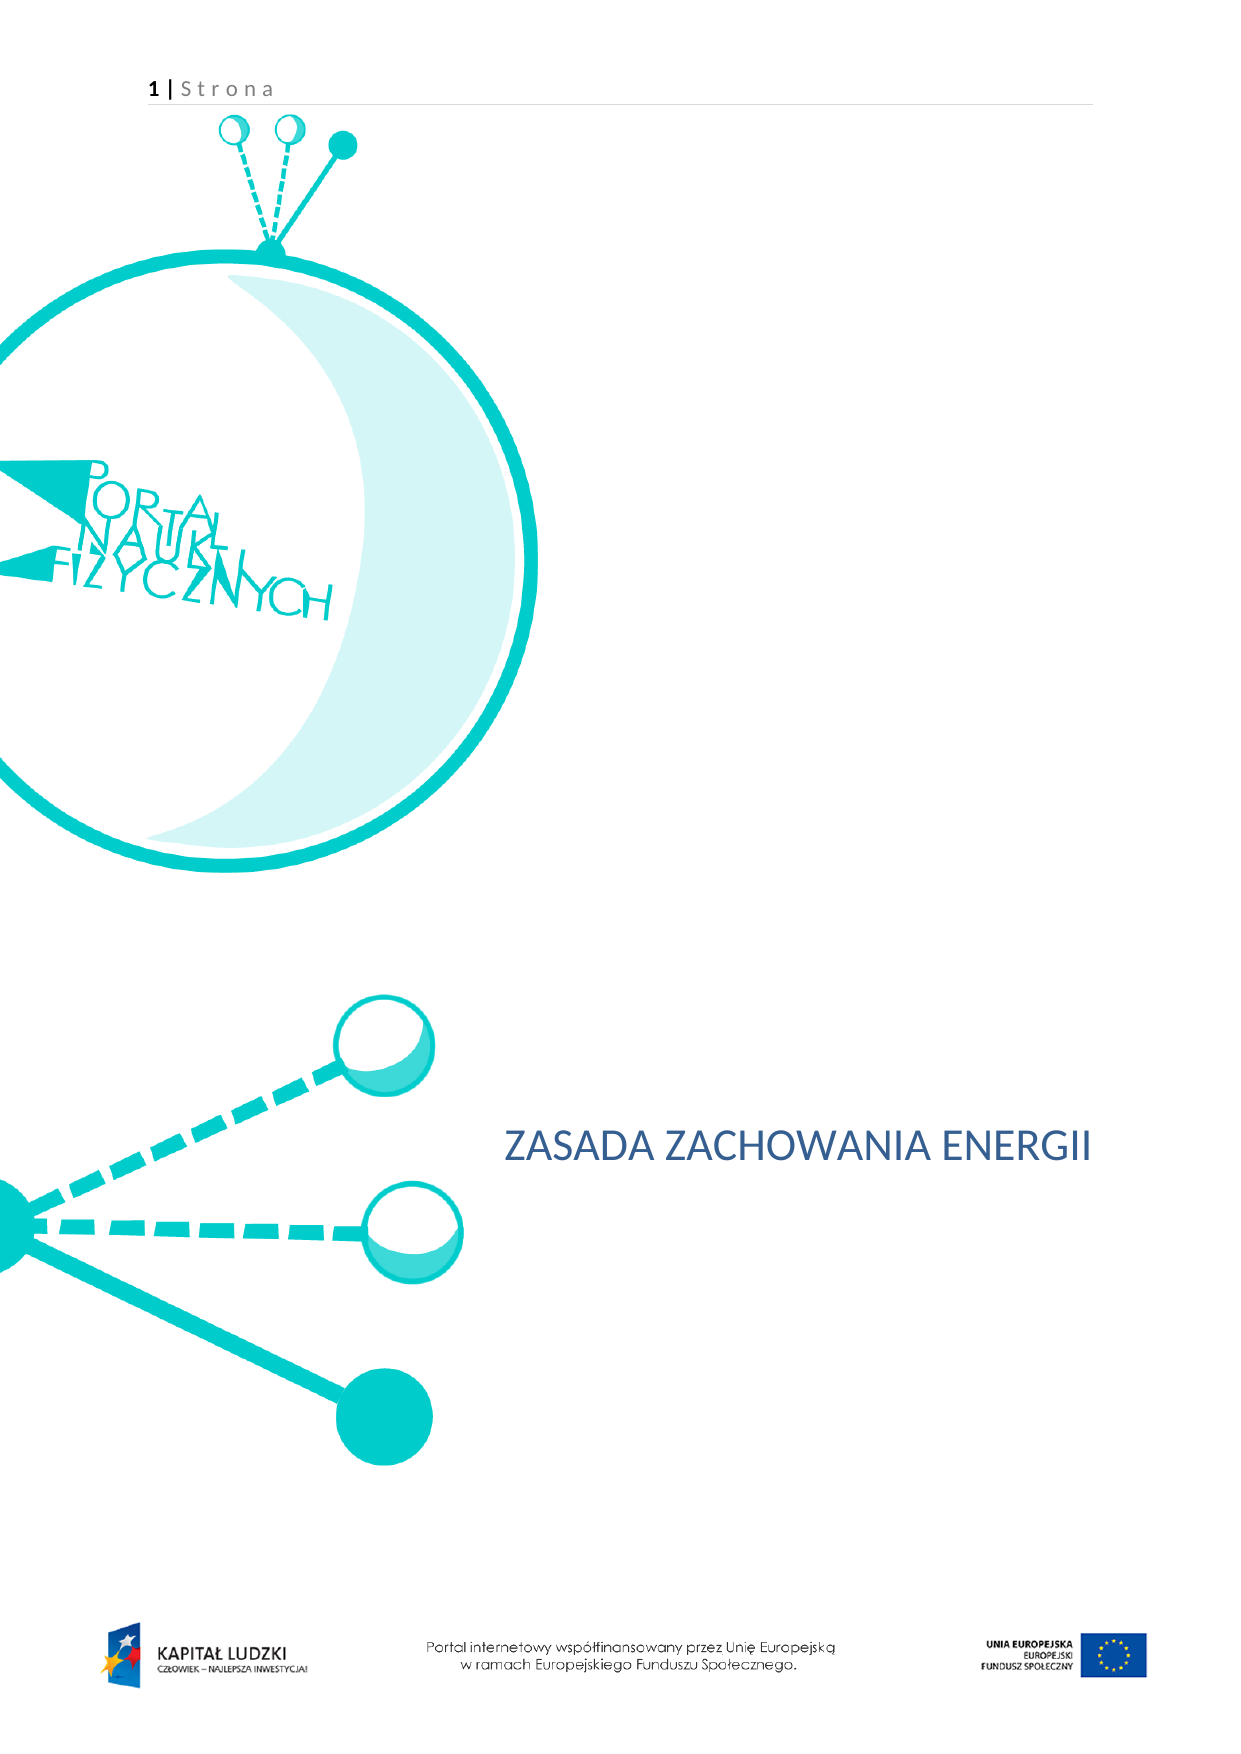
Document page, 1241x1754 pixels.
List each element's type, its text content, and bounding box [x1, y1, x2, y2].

picture [0, 45, 1241, 1754]
text Zasada zachowania energii [148, 1116, 1093, 1172]
